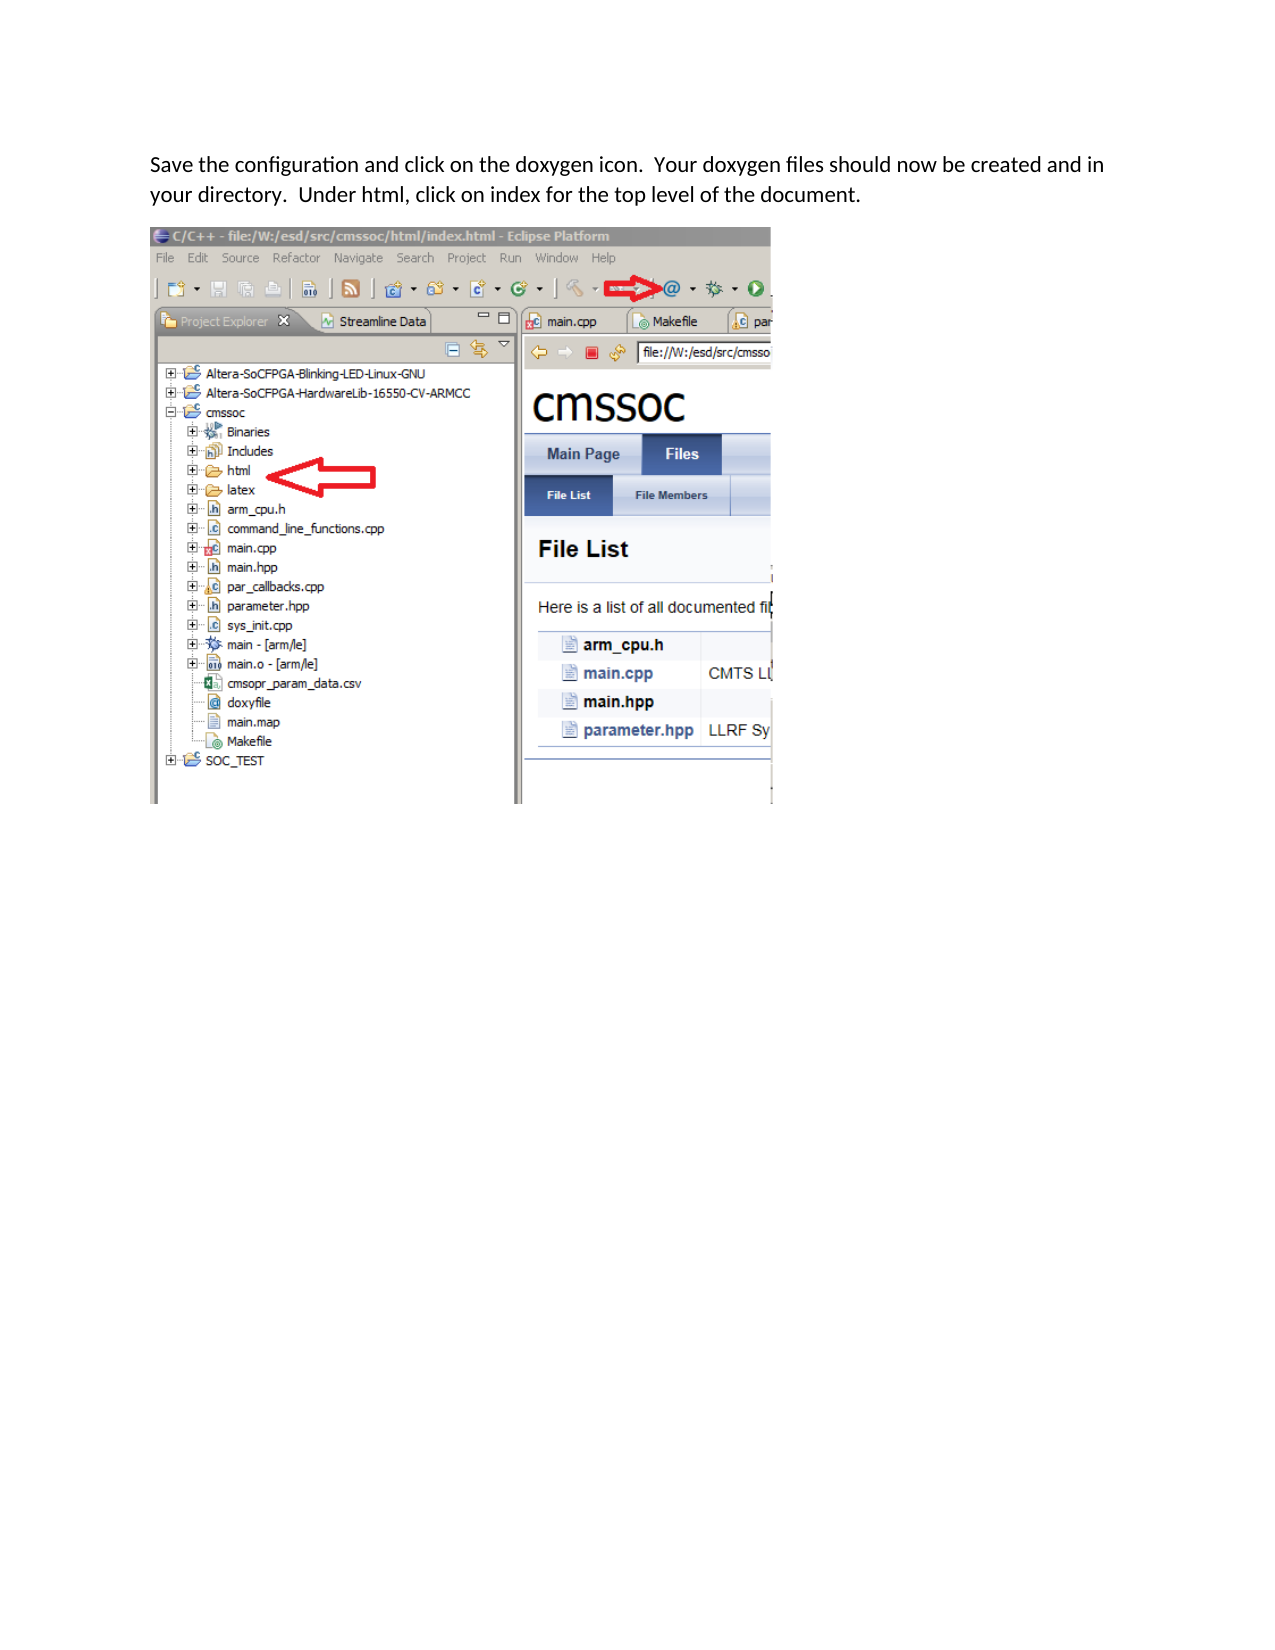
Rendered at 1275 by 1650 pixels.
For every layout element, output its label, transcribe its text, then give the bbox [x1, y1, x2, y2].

picture [150, 227, 773, 804]
text Save the configuration and click on the doxygen icon. Your doxygen files should now be created and in your directory. Under html, click on index for the top level of the document. [150, 150, 1125, 208]
